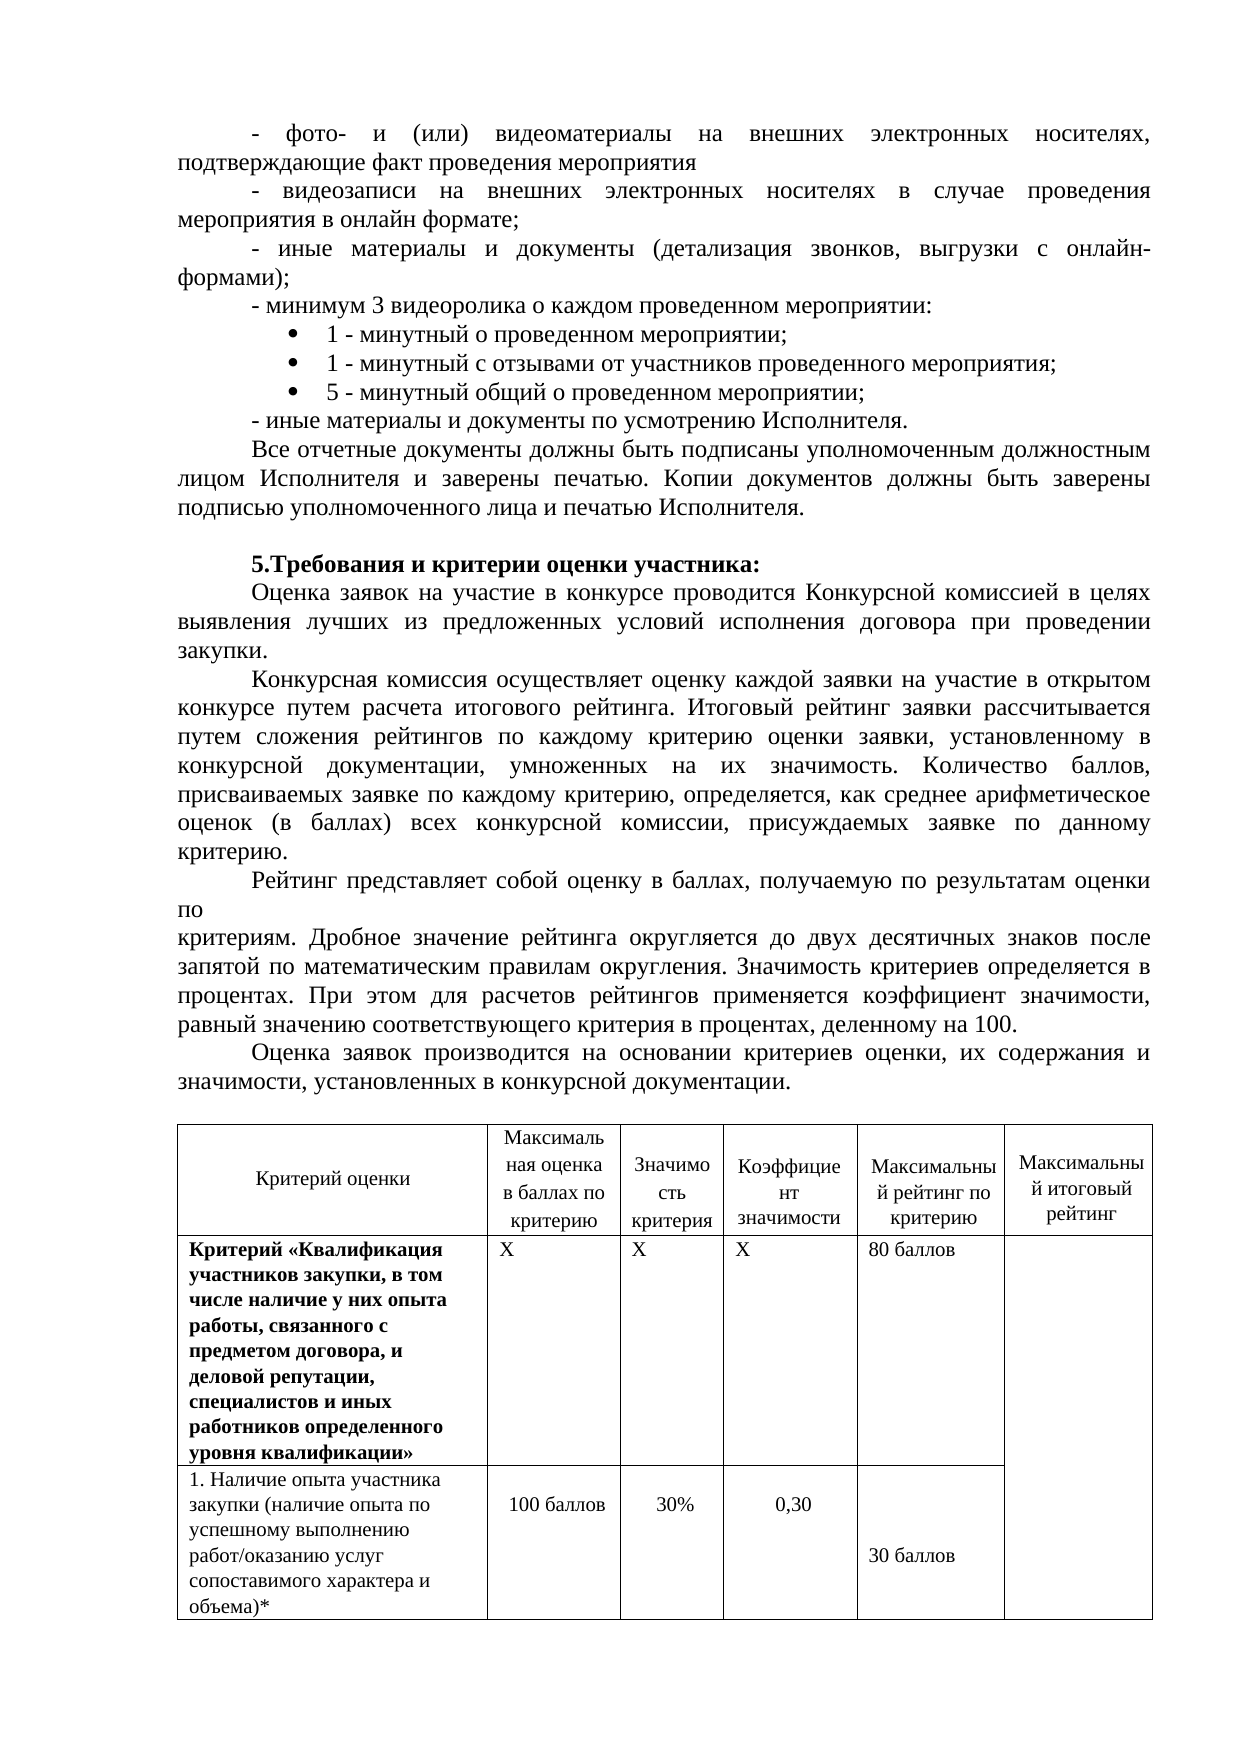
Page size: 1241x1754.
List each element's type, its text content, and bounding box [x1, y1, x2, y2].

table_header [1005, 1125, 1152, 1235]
text Все отчетные документы должны быть подписаны уполномоченным должностным лицом Исполнителя и заверены печатью. Копии документов должны быть заверены подписью уполномоченного лица и печатью Исполнителя. [177, 434, 1152, 521]
text Рейтинг представляет собой оценку в баллах, получаемую по результатам оценки по [177, 865, 1152, 922]
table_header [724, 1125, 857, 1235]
text Конкурсная комиссия осуществляет оценку каждой заявки на участие в открытом конкурсе путем расчета итогового рейтинга. Итоговый рейтинг заявки рассчитывается путем сложения рейтингов по каждому критерию оценки заявки, установленному в конкурсной документации, умноженных на их значимость. Количество баллов, присваиваемых заявке по каждому критерию, определяется, как среднее арифметическое оценок (в баллах) всех конкурсной комиссии, присуждаемых заявке по данному критерию. [177, 664, 1152, 865]
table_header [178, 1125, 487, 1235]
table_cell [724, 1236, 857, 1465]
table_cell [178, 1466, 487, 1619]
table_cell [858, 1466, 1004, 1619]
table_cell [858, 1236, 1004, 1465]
text Оценка заявок на участие в конкурсе проводится Конкурсной комиссией в целях выявления лучших из предложенных условий исполнения договора при проведении закупки. [177, 577, 1152, 664]
list 5 - минутный общий о проведенном мероприятии; [288, 377, 1152, 406]
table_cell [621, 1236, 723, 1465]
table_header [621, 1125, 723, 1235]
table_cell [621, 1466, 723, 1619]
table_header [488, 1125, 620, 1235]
text - минимум 3 видеоролика о каждом проведенном мероприятии: [177, 291, 1152, 319]
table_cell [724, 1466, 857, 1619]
text 5.Требования и критерии оценки участника: [177, 549, 1152, 577]
list 1 - минутный с отзывами от участников проведенного мероприятия; [288, 348, 1152, 377]
text - фото- и (или) видеоматериалы на внешних электронных носителях, подтверждающие факт проведения мероприятия [177, 118, 1152, 176]
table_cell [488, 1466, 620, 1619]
text - иные материалы и документы (детализация звонков, выгрузки с онлайн-формами); [177, 233, 1152, 291]
text критериям. Дробное значение рейтинга округляется до двух десятичных знаков после запятой по математическим правилам округления. Значимость критериев определяется в процентах. При этом для расчетов рейтингов применяется коэффициент значимости, равный значению соответствующего критерия в процентах, деленному на 100. [177, 922, 1152, 1037]
text Оценка заявок производится на основании критериев оценки, их содержания и значимости, установленных в конкурсной документации. [177, 1037, 1152, 1095]
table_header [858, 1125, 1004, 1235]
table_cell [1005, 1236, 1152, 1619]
text - видеозаписи на внешних электронных носителях в случае проведения мероприятия в онлайн формате; [177, 176, 1152, 233]
list 1 - минутный о проведенном мероприятии; [288, 319, 1152, 348]
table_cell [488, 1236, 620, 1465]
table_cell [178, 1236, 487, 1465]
text - иные материалы и документы по усмотрению Исполнителя. [177, 406, 1152, 434]
